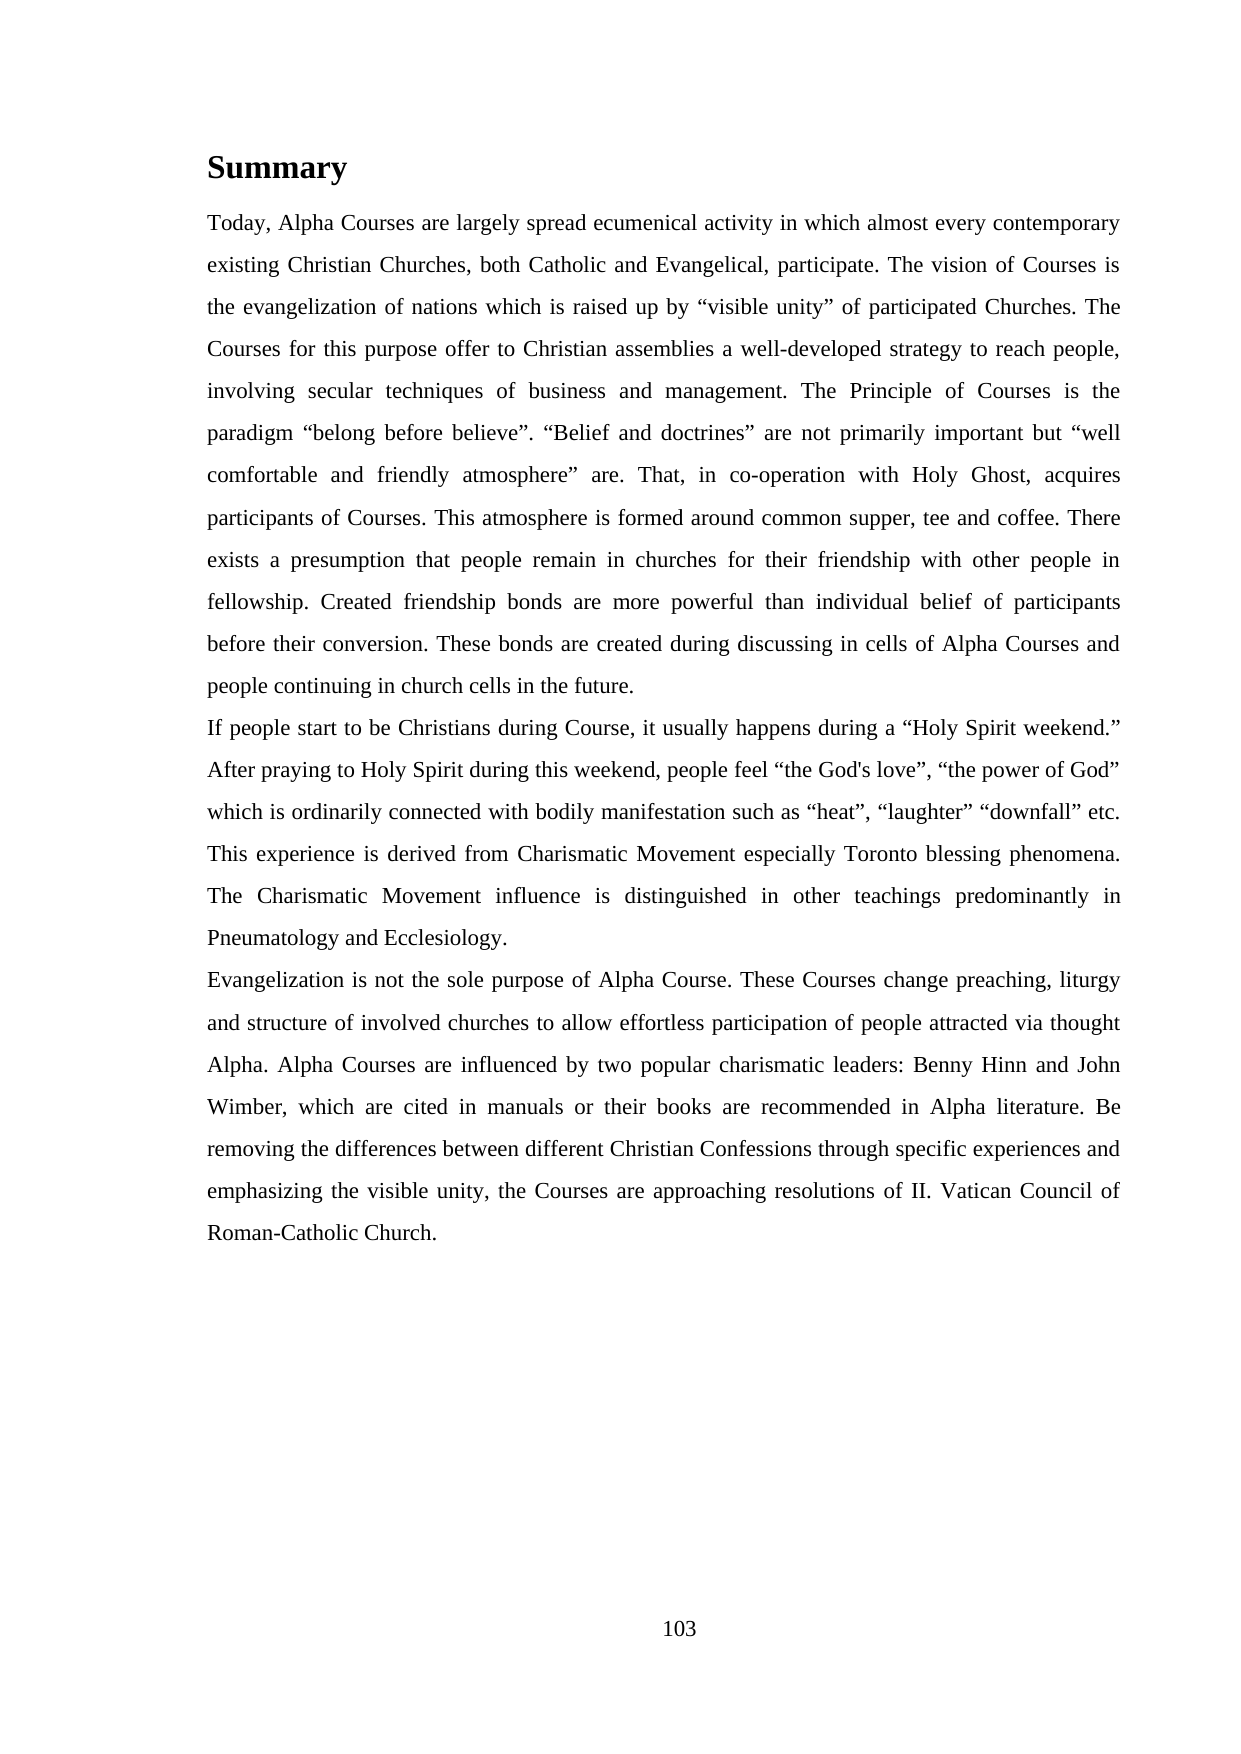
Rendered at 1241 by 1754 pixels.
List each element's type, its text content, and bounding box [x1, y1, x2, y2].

text If people start to be Christians during Course, it usually happens during a “Holy Spirit weekend.” After praying to Holy Spirit during this weekend, people feel “the God's love”, “the power of God” which is ordinarily connected with bodily manifestation such as “heat”, “laughter” “downfall” etc. This experience is derived from Charismatic Movement especially Toronto blessing phenomena. The Charismatic Movement influence is distinguished in other teachings predominantly in Pneumatology and Ecclesiology. [207, 714, 1122, 951]
text Evangelization is not the sole purpose of Alpha Course. These Courses change preaching, liturgy and structure of involved churches to allow effortless participation of people attracted via thought Alpha. Alpha Courses are influenced by two popular charismatic leaders: Benny Hinn and John Wimber, which are cited in manuals or their books are recommended in Alpha literature. Be removing the differences between different Christian Confessions through specific experiences and emphasizing the visible unity, the Courses are approaching resolutions of II. Vatican Council of Roman-Catholic Church. [207, 966, 1122, 1245]
text Today, Alpha Courses are largely spread ecumenical activity in which almost every contemporary existing Christian Churches, both Catholic and Evangelical, participate. The vision of Courses is the evangelization of nations which is raised up by “visible unity” of participated Churches. The Courses for this purpose offer to Christian assemblies a well-developed strategy to reach people, involving secular techniques of business and management. The Principle of Courses is the paradigm “belong before believe”. “Belief and doctrines” are not primarily important but “well comfortable and friendly atmosphere” are. That, in co-operation with Holy Ghost, acquires participants of Courses. This atmosphere is formed around common supper, tee and coffee. There exists a presumption that people remain in churches for their friendship with other people in fellowship. Created friendship bonds are more powerful than individual belief of participants before their conversion. These bonds are created during discussing in cells of Alpha Courses and people continuing in church cells in the future. [207, 209, 1122, 698]
text Summary [207, 148, 1122, 186]
